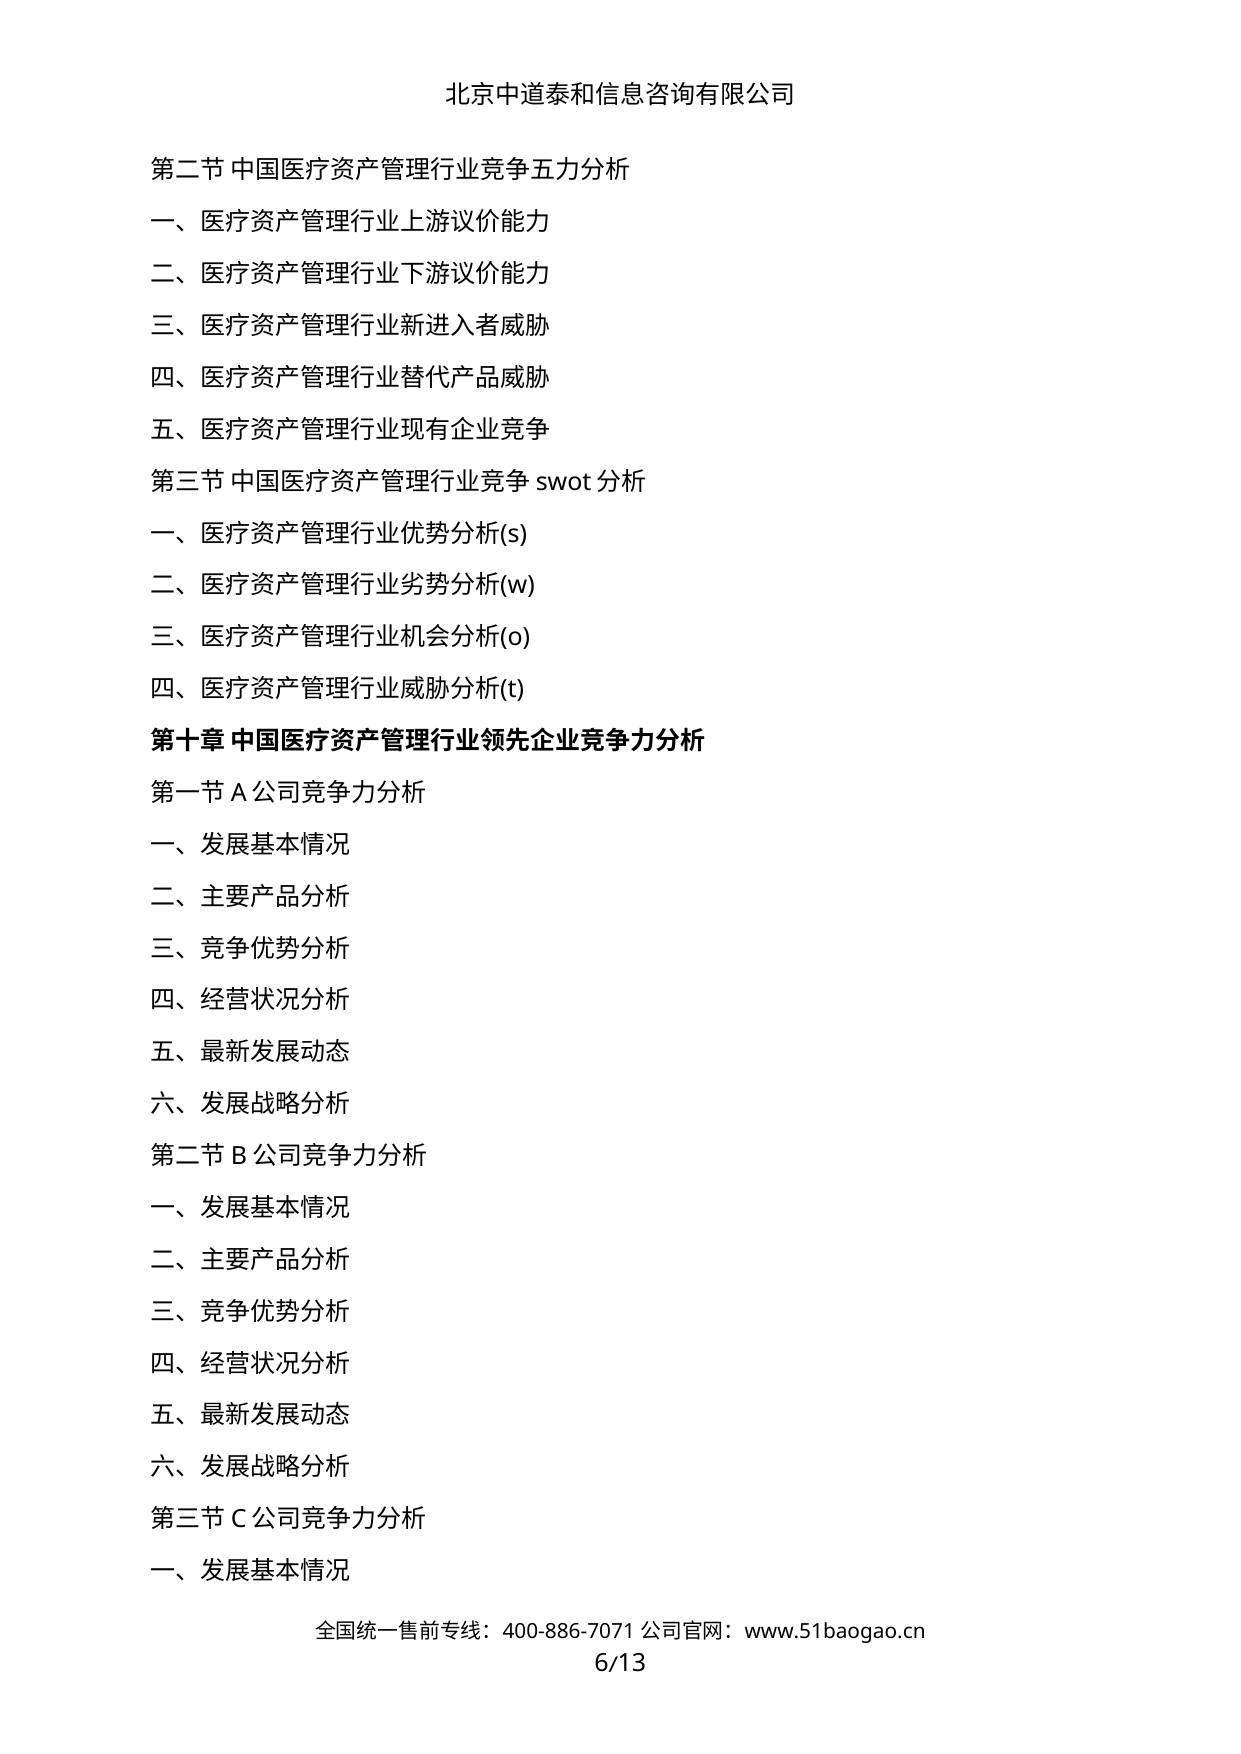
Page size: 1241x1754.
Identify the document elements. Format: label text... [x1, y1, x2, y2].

text 二、主要产品分析 [150, 1239, 1090, 1276]
text 五、最新发展动态 [150, 1032, 1090, 1068]
text 三、竞争优势分析 [150, 1291, 1090, 1327]
text 第三节 中国医疗资产管理行业竞争swot分析 [150, 461, 1090, 497]
text 第三节 C公司竞争力分析 [150, 1499, 1090, 1535]
text 四、经营状况分析 [150, 980, 1090, 1016]
text 二、主要产品分析 [150, 876, 1090, 912]
text 五、最新发展动态 [150, 1395, 1090, 1431]
text 三、医疗资产管理行业新进入者威胁 [150, 306, 1090, 342]
text 第二节 B公司竞争力分析 [150, 1136, 1090, 1172]
text 四、医疗资产管理行业替代产品威胁 [150, 357, 1090, 394]
text 六、发展战略分析 [150, 1447, 1090, 1483]
text 三、竞争优势分析 [150, 928, 1090, 964]
text 三、医疗资产管理行业机会分析(o) [150, 617, 1090, 653]
text 二、医疗资产管理行业劣势分析(w) [150, 565, 1090, 601]
text 一、发展基本情况 [150, 824, 1090, 861]
text 四、经营状况分析 [150, 1343, 1090, 1379]
text 第一节 A公司竞争力分析 [150, 772, 1090, 809]
text 五、医疗资产管理行业现有企业竞争 [150, 409, 1090, 446]
text 第十章 中国医疗资产管理行业领先企业竞争力分析 [150, 721, 1090, 757]
text 二、医疗资产管理行业下游议价能力 [150, 254, 1090, 290]
text 一、发展基本情况 [150, 1187, 1090, 1224]
text 一、医疗资产管理行业优势分析(s) [150, 513, 1090, 549]
text 一、发展基本情况 [150, 1551, 1090, 1587]
text 一、医疗资产管理行业上游议价能力 [150, 202, 1090, 238]
text 第二节 中国医疗资产管理行业竞争五力分析 [150, 150, 1090, 186]
text 六、发展战略分析 [150, 1084, 1090, 1120]
text 四、医疗资产管理行业威胁分析(t) [150, 669, 1090, 705]
